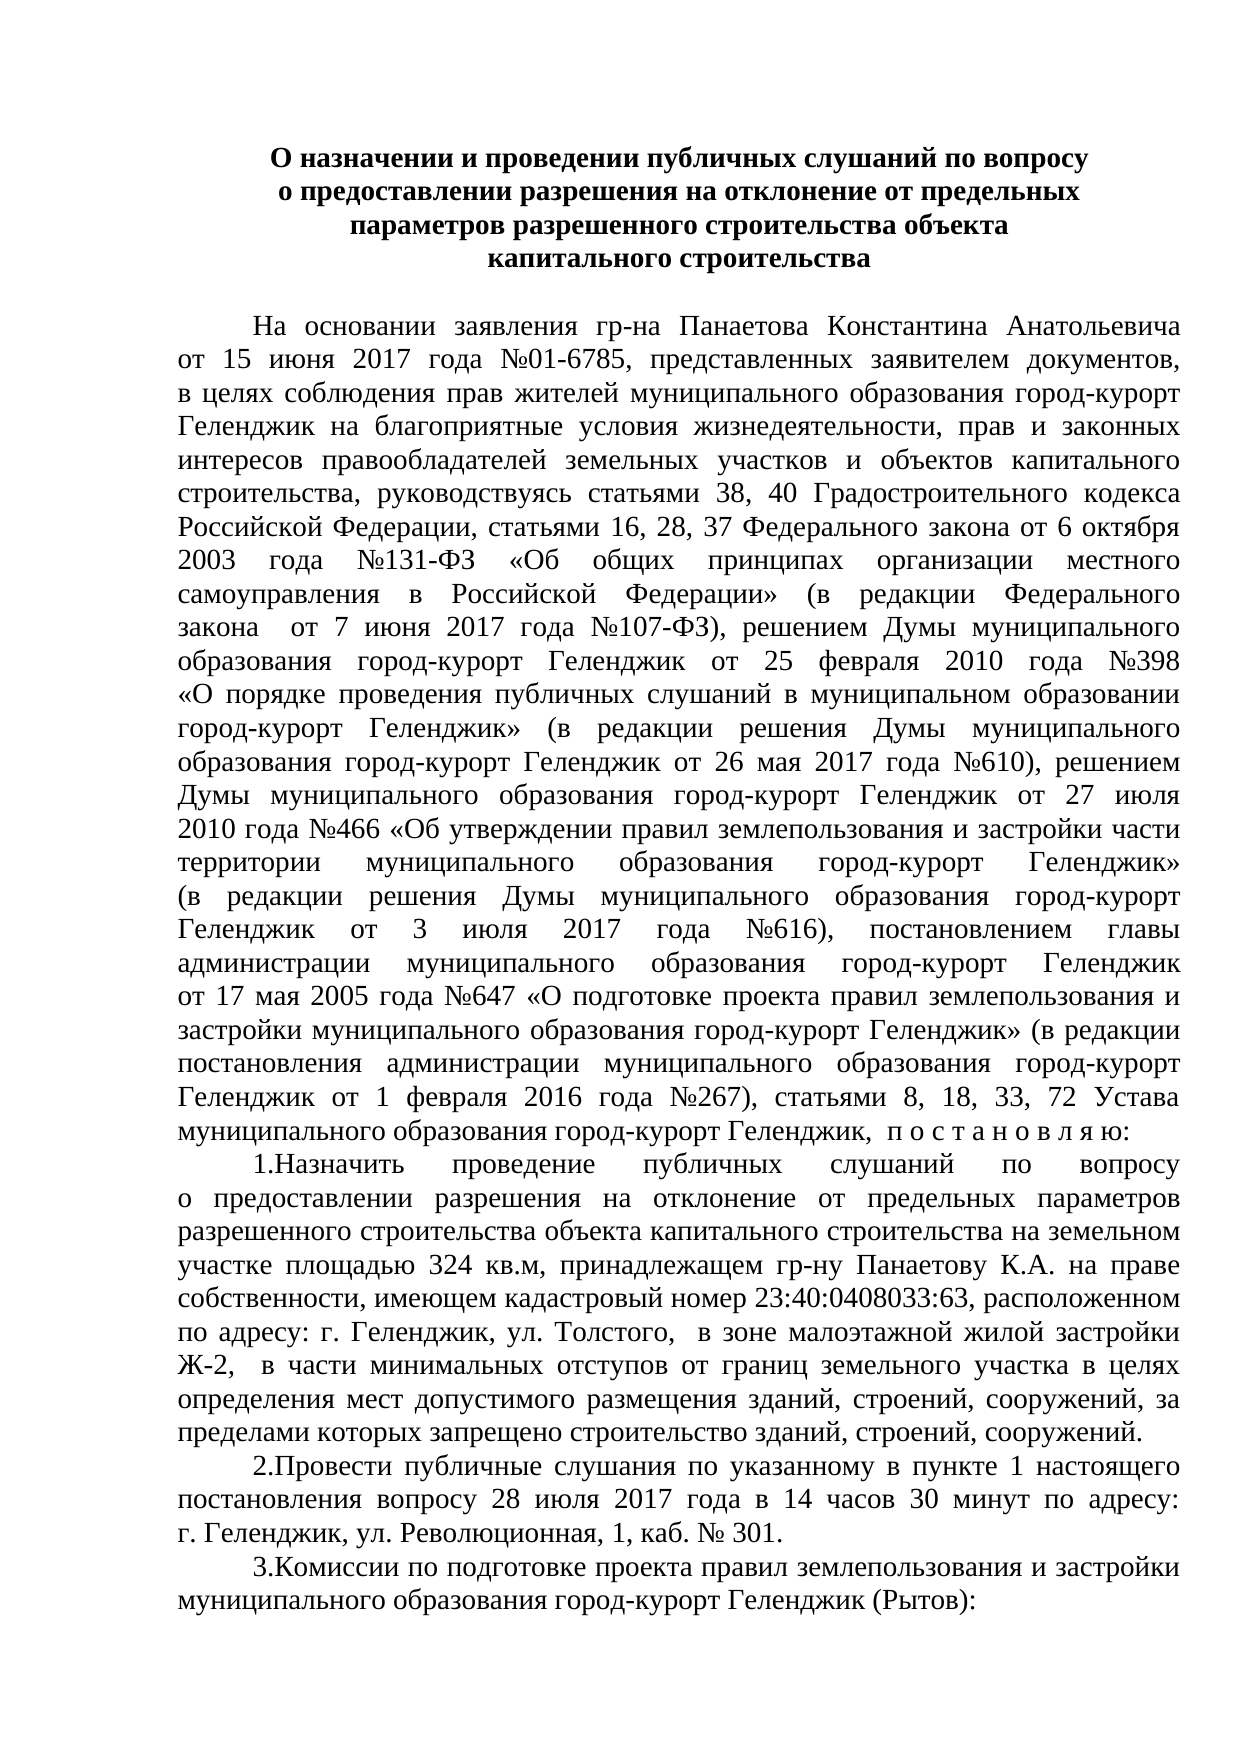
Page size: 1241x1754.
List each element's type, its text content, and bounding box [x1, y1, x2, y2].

text На основании заявления гр-на Панаетова Константина Анатольевича от 15 июня 2017 года №01-6785, представленных заявителем документов, в целях соблюдения прав жителей муниципального образования город-курорт Геленджик на благоприятные условия жизнедеятельности, прав и законных интересов правообладателей земельных участков и объектов капитального строительства, руководствуясь статьями 38, 40 Градостроительного кодекса Российской Федерации, статьями 16, 28, 37 Федерального закона от 6 октября 2003 года №131-ФЗ «Об общих принципах организации местного самоуправления в Российской Федерации» (в редакции Федерального закона от 7 июня 2017 года №107-ФЗ), решением Думы муниципального образования город-курорт Геленджик от 25 февраля 2010 года №398 «О порядке проведения публичных слушаний в муниципальном образовании город-курорт Геленджик» (в редакции решения Думы муниципального образования город-курорт Геленджик от 26 мая 2017 года №610), решением Думы муниципального образования город-курорт Геленджик от 27 июля 2010 года №466 «Об утверждении правил землепользования и застройки части территории муниципального образования город-курорт Геленджик» (в редакции решения Думы муниципального образования город-курорт Геленджик от 3 июля 2017 года №616), постановлением главы администрации муниципального образования город-курорт Геленджик от 17 мая 2005 года №647 «О подготовке проекта правил землепользования и застройки муниципального образования город-курорт Геленджик» (в редакции постановления администрации муниципального образования город-курорт Геленджик от 1 февраля 2016 года №267), статьями 8, 18, 33, 72 Устава муниципального образования город-курорт Геленджик, п о с т а н о в л я ю: [177, 308, 1181, 1146]
text 1.Назначить проведение публичных слушаний по вопросу о предоставлении разрешения на отклонение от предельных параметров разрешенного строительства объекта капитального строительства на земельном участке площадью 324 кв.м, принадлежащем гр-ну Панаетову К.А. на праве собственности, имеющем кадастровый номер 23:40:0408033:63, расположенном по адресу: г. Геленджик, ул. Толстого, в зоне малоэтажной жилой застройки Ж-2, в части минимальных отступов от границ земельного участка в целях определения мест допустимого размещения зданий, строений, сооружений, за пределами которых запрещено строительство зданий, строений, сооружений. [177, 1146, 1181, 1448]
text 3.Комиссии по подготовке проекта правил землепользования и застройки муниципального образования город-курорт Геленджик (Рытов): [177, 1549, 1181, 1616]
text о предоставлении разрешения на отклонение от предельных [177, 173, 1181, 207]
text О назначении и проведении публичных слушаний по вопросу [177, 140, 1181, 173]
text параметров разрешенного строительства объекта [177, 207, 1181, 241]
text 2.Провести публичные слушания по указанному в пункте 1 настоящего постановления вопросу 28 июля 2017 года в 14 часов 30 минут по адресу: г. Геленджик, ул. Революционная, 1, каб. № 301. [177, 1448, 1181, 1549]
text капитального строительства [177, 241, 1181, 274]
